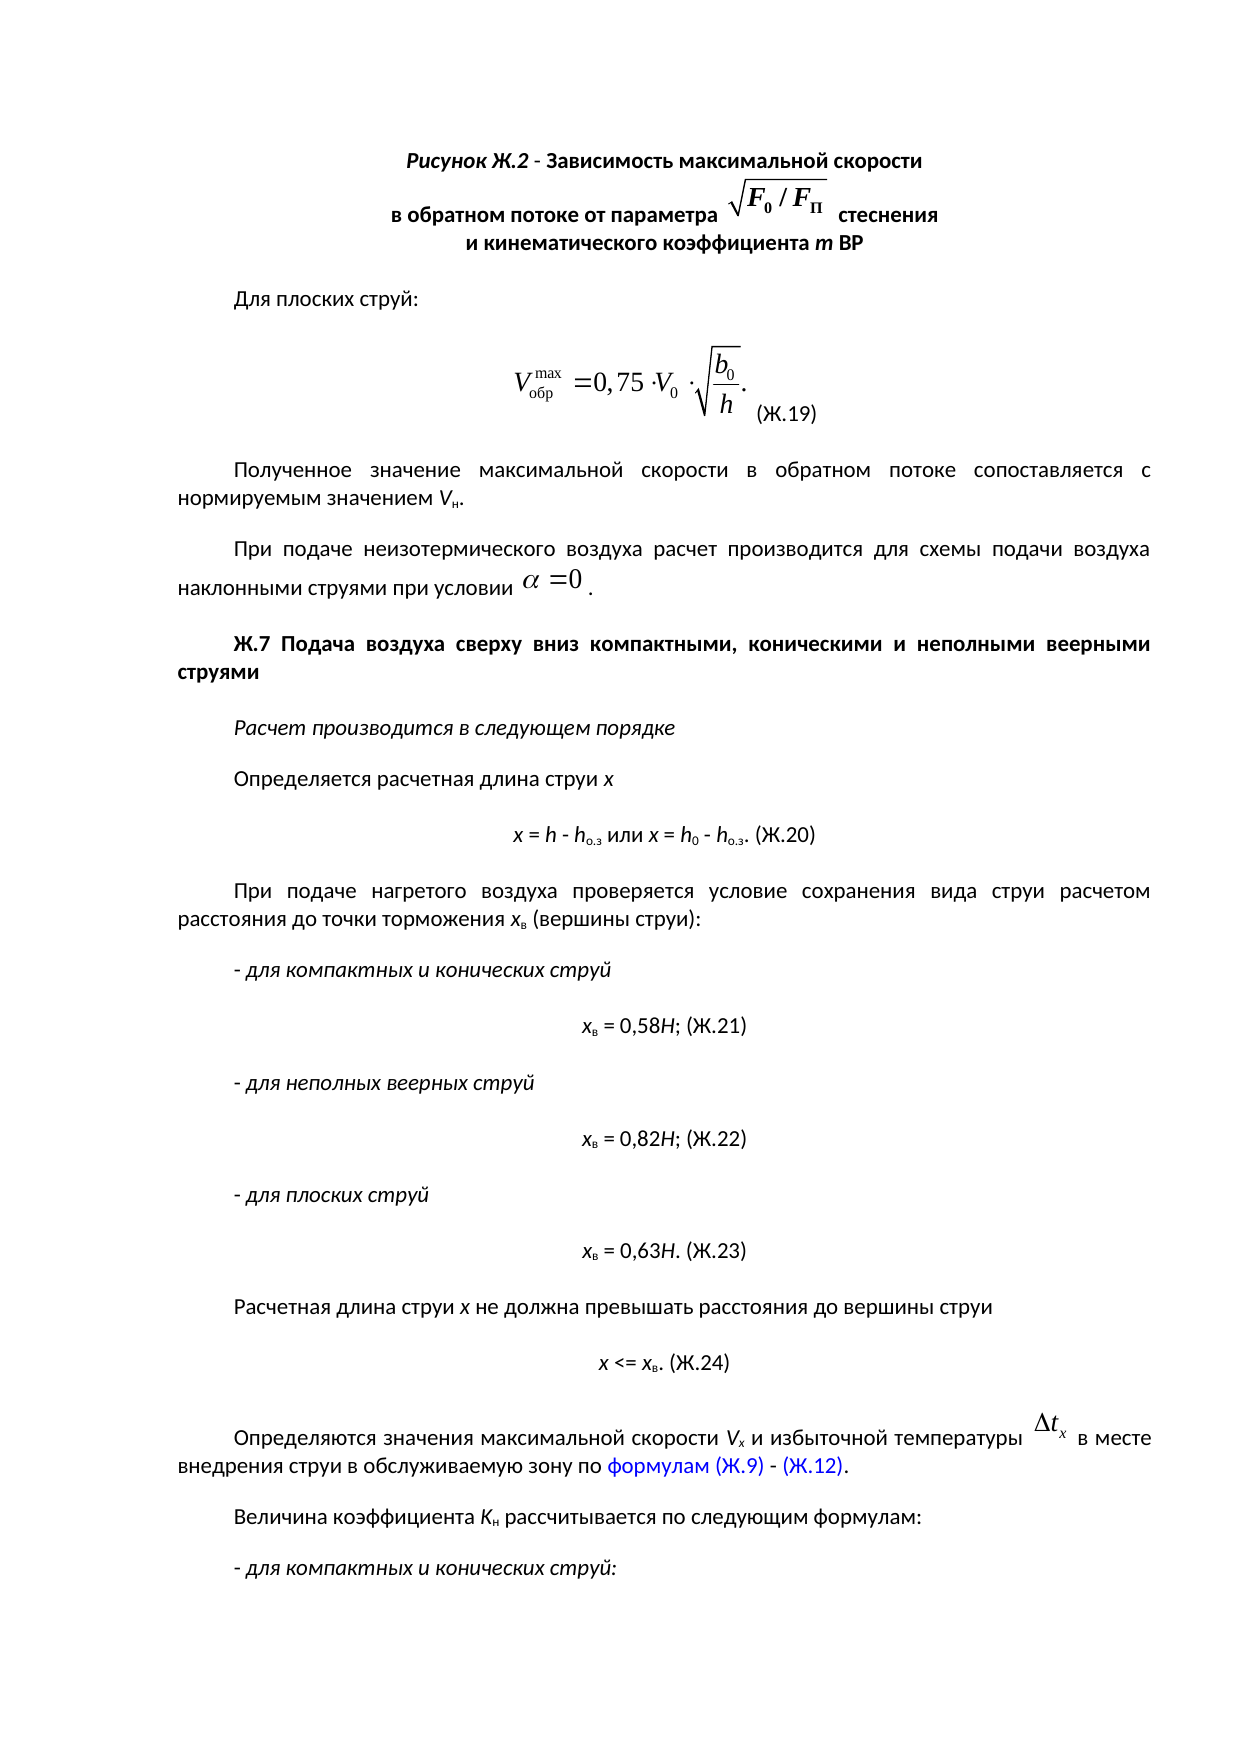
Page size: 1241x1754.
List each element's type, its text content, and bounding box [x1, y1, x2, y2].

text При подаче неизотермического воздуха расчет производится для схемы подачи воздуха наклонными струями при условии . [177, 534, 1152, 601]
text xв = 0,82H; (Ж.22) [177, 1124, 1152, 1152]
text - для плоских струй [177, 1180, 1152, 1208]
text Расчет производится в следующем порядке [177, 713, 1152, 742]
text в обратном потоке от параметра стеснения [177, 174, 1152, 228]
text - для неполных веерных струй [177, 1068, 1152, 1096]
text x = h - hо.з или x = h0 - hо.з. (Ж.20) [177, 821, 1152, 848]
text При подаче нагретого воздуха проверяется условие сохранения вида струи расчетом расстояния до точки торможения xв (вершины струи): [177, 877, 1152, 933]
text Полученное значение максимальной скорости в обратном потоке сопоставляется с нормируемым значением Vн. [177, 455, 1152, 511]
text - для компактных и конических струй: [177, 1553, 1152, 1581]
text xв = 0,58H; (Ж.21) [177, 1012, 1152, 1039]
text x <= xв. (Ж.24) [177, 1348, 1152, 1376]
text - для компактных и конических струй [177, 956, 1152, 983]
text Определяются значения максимальной скорости Vx и избыточной температуры в месте внедрения струи в обслуживаемую зону по формулам (Ж.9) - (Ж.12). [177, 1404, 1152, 1479]
text Величина коэффициента Kн рассчитывается по следующим формулам: [177, 1502, 1152, 1530]
text xв = 0,63H. (Ж.23) [177, 1236, 1152, 1264]
text (Ж.19) [177, 340, 1152, 427]
text Определяется расчетная длина струи x [177, 764, 1152, 792]
text Рисунок Ж.2 - Зависимость максимальной скорости [177, 146, 1152, 174]
text Расчетная длина струи x не должна превышать расстояния до вершины струи [177, 1292, 1152, 1320]
text и кинематического коэффициента m ВР [177, 228, 1152, 256]
text Ж.7 Подача воздуха сверху вниз компактными, коническими и неполными веерными струями [177, 629, 1152, 686]
text Для плоских струй: [177, 284, 1152, 312]
